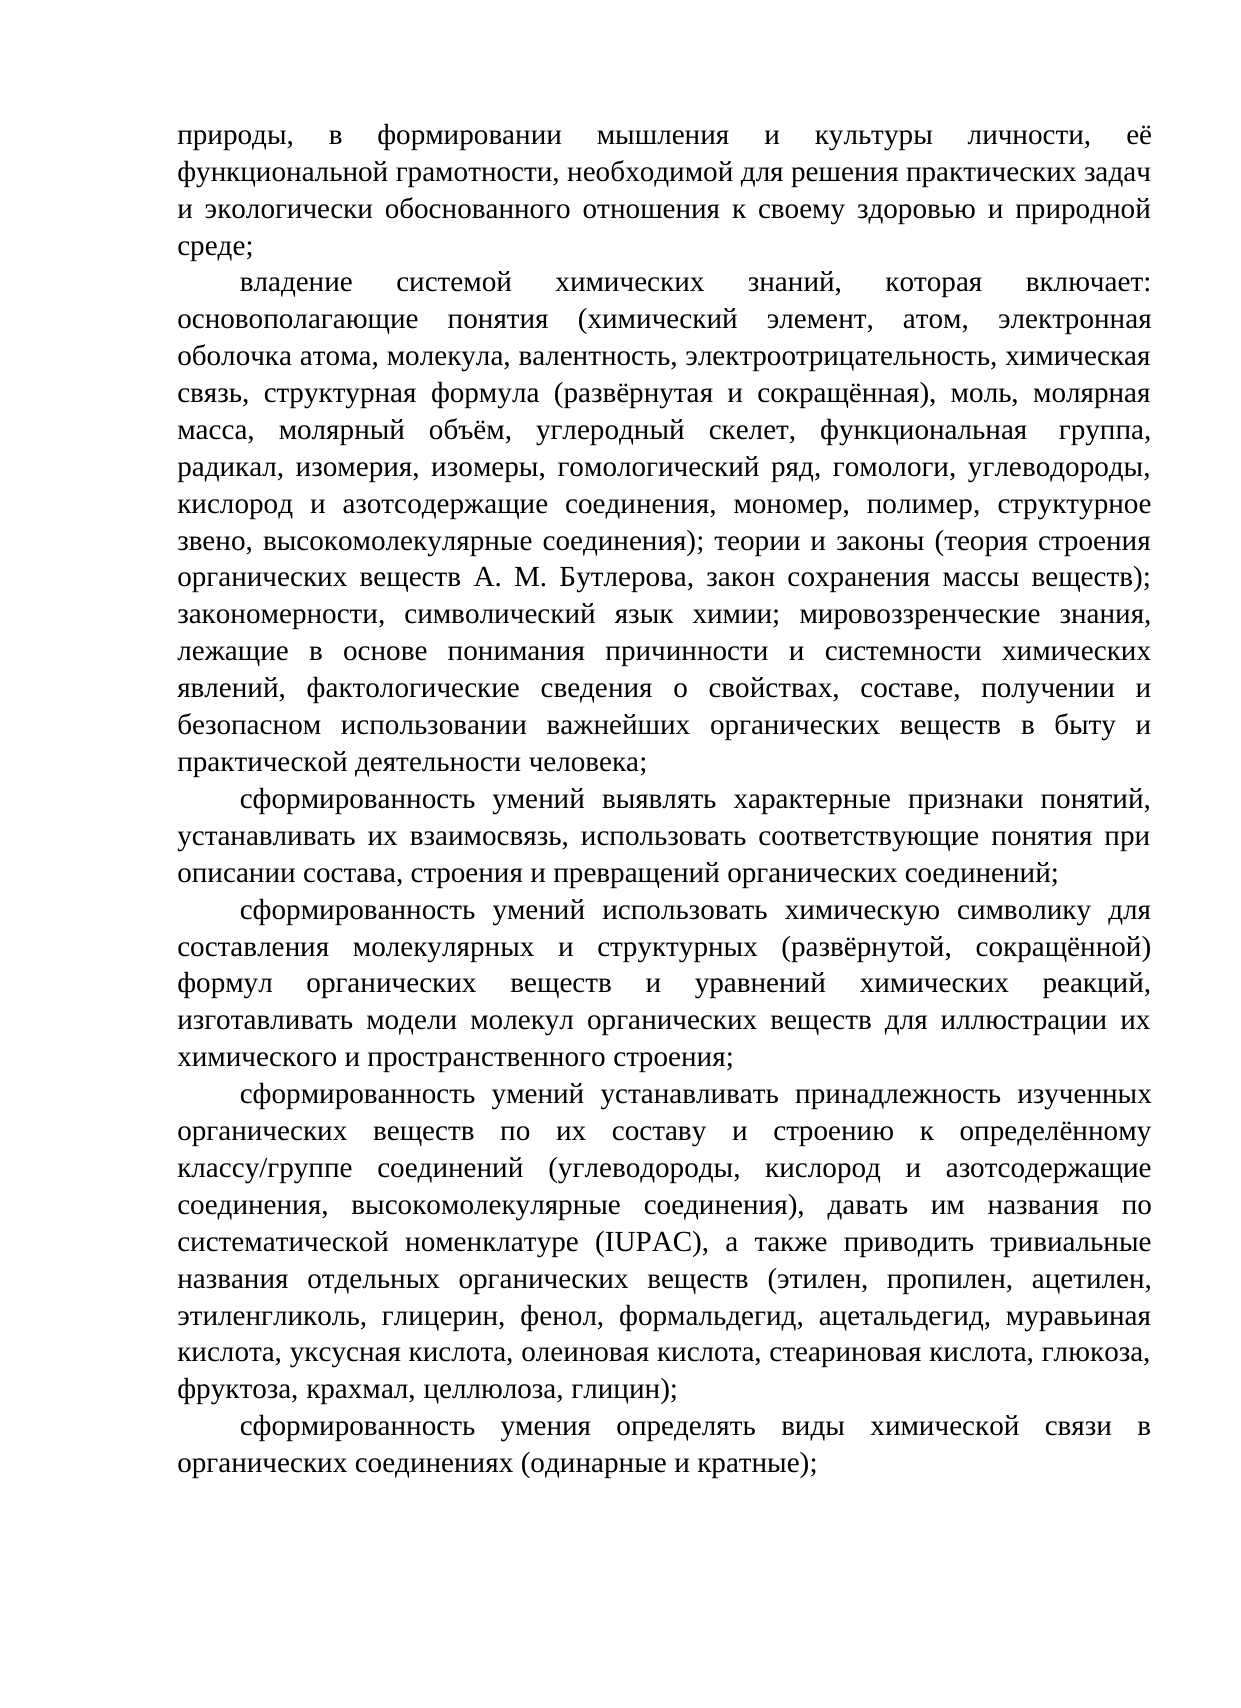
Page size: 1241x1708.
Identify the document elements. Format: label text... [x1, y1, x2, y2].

text сформированность умений устанавливать принадлежность изученных органических веществ по их составу и строению к определённому классу/группе соединений (углеводороды, кислород и азотсодержащие соединения, высокомолекулярные соединения), давать им названия по систематической номенклатуре (IUPAC), а также приводить тривиальные названия отдельных органических веществ (этилен, пропилен, ацетилен, этиленгликоль, глицерин, фенол, формальдегид, ацетальдегид, муравьиная кислота, уксусная кислота, олеиновая кислота, стеариновая кислота, глюкоза, фруктоза, крахмал, целлюлоза, глицин); [177, 1076, 1152, 1405]
text природы, в формировании мышления и культуры личности, её функциональной грамотности, необходимой для решения практических задач и экологически обоснованного отношения к своему здоровью и природной среде; [177, 117, 1152, 261]
text сформированность умений использовать химическую символику для составления молекулярных и структурных (развёрнутой, сокращённой) формул органических веществ и уравнений химических реакций, изготавливать модели молекул органических веществ для иллюстрации их химического и пространственного строения; [177, 892, 1151, 1073]
text владение системой химических знаний, которая включает: основополагающие понятия (химический элемент, атом, электронная оболочка атома, молекула, валентность, электроотрицательность, химическая связь, структурная формула (развёрнутая и сокращённая), моль, молярная масса, молярный объём, углеродный скелет, функциональная группа, радикал, изомерия, изомеры, гомологический ряд, гомологи, углеводороды, кислород и азотсодержащие соединения, мономер, полимер, структурное звено, высокомолекулярные соединения); теории и законы (теория строения органических веществ А. М. Бутлерова, закон сохранения массы веществ); закономерности, символический язык химии; мировоззренческие знания, лежащие в основе понимания причинности и системности химических явлений, фактологические сведения о свойствах, составе, получении и безопасном использовании важнейших органических веществ в быту и практической деятельности человека; [177, 264, 1151, 777]
text сформированность умений выявлять характерные признаки понятий, устанавливать их взаимосвязь, использовать соответствующие понятия при описании состава, строения и превращений органических соединений; [177, 781, 1151, 888]
text сформированность умения определять виды химической связи в органических соединениях (одинарные и кратные); [177, 1408, 1151, 1479]
